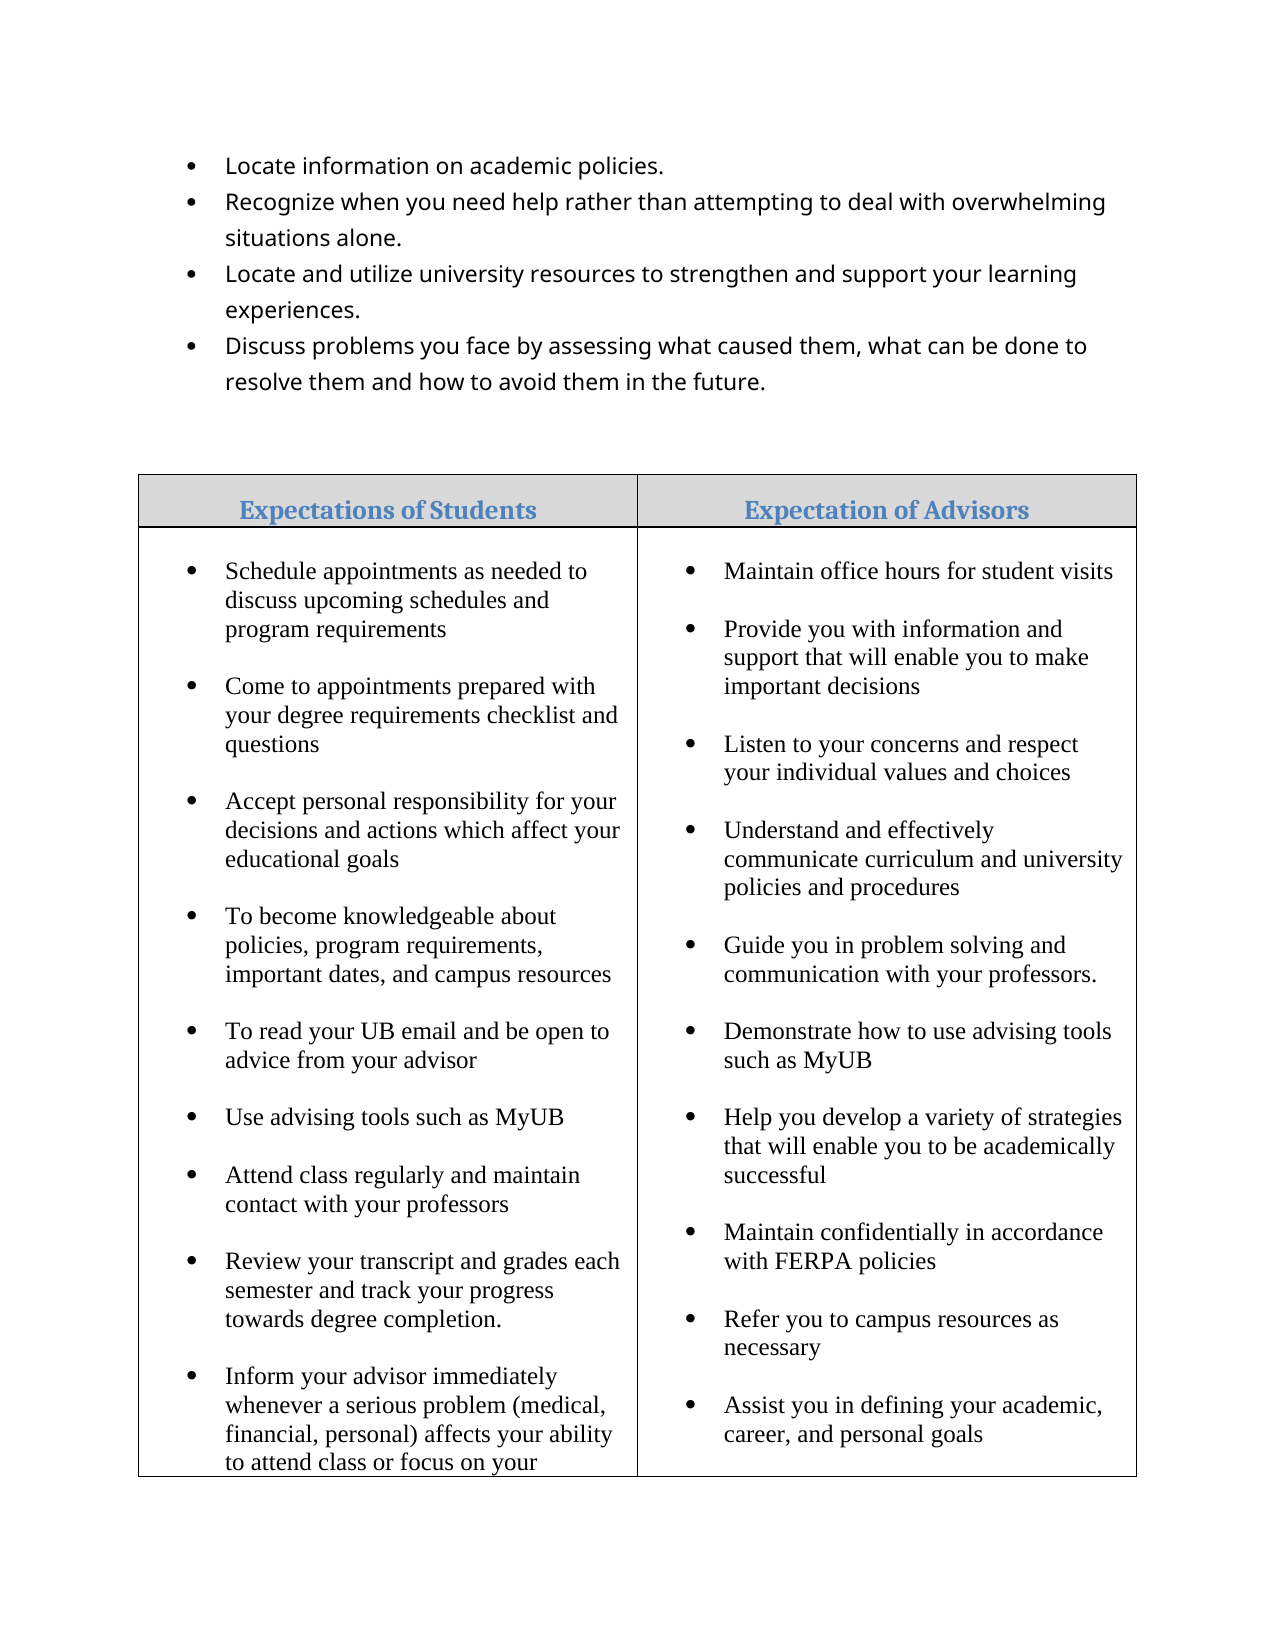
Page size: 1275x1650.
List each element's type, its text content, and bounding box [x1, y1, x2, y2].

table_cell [139, 528, 637, 1476]
list Recognize when you need help rather than attempting to deal with overwhelming situations alone. [187, 186, 1125, 253]
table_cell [638, 528, 1136, 1476]
list Locate information on academic policies. [187, 150, 1125, 181]
table_header Expectation of Advisors [638, 475, 1136, 526]
table_header Expectations of Students [139, 475, 637, 526]
list Locate and utilize university resources to strengthen and support your learning experiences. [187, 258, 1125, 325]
list Discuss problems you face by assessing what caused them, what can be done to resolve them and how to avoid them in the future. [187, 330, 1125, 397]
